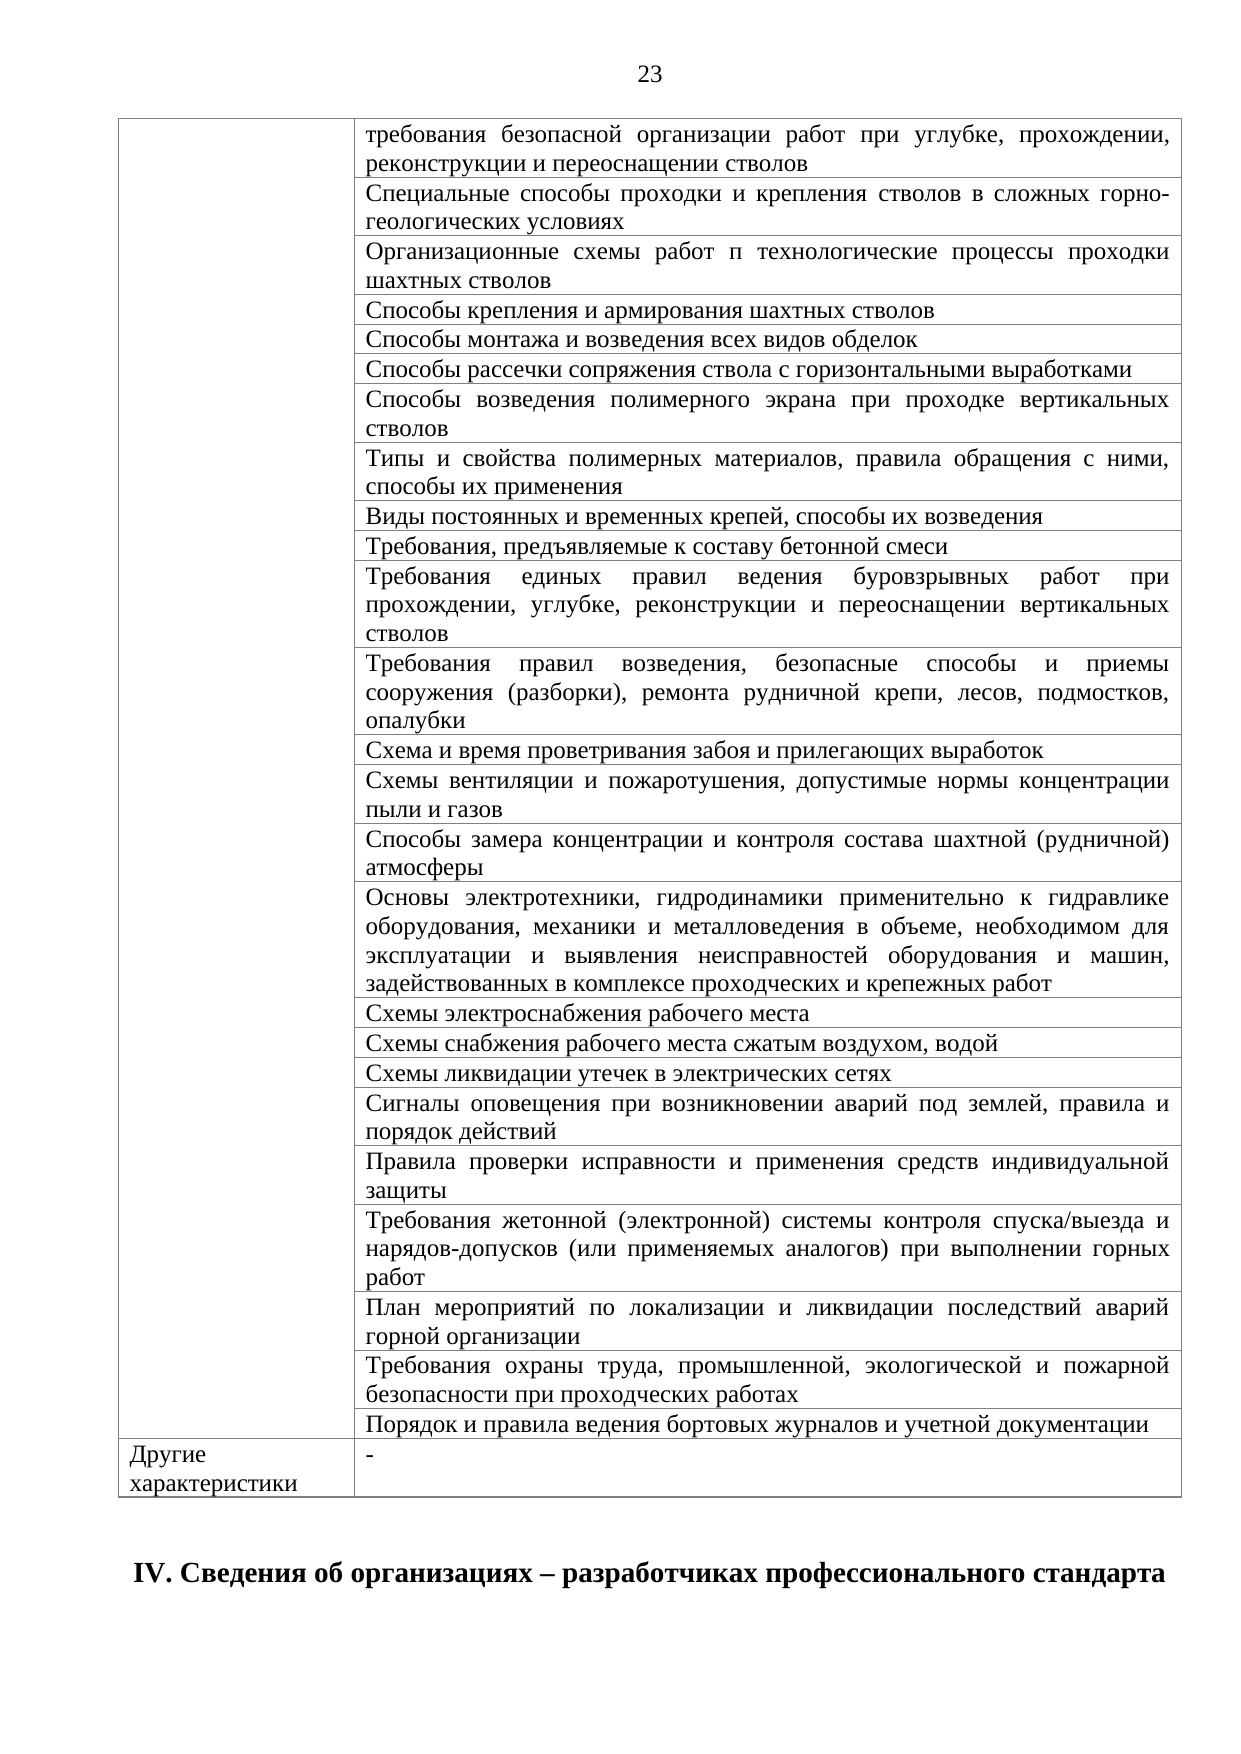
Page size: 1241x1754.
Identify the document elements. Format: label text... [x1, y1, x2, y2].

table_cell Способы крепления и армирования шахтных стволов [355, 295, 1181, 323]
text IV. Сведения об организациях – разработчиках профессионального стандарта [118, 1555, 1181, 1588]
table_cell Требования охраны труда, промышленной, экологической и пожарной безопасности при проходческих работах [355, 1351, 1181, 1408]
table_cell Схема и время проветривания забоя и прилегающих выработок [355, 735, 1181, 764]
table_cell Схемы электроснабжения рабочего места [355, 998, 1181, 1027]
table_cell Основы электротехники, гидродинамики применительно к гидравлике оборудования, механики и металловедения в объеме, необходимом для эксплуатации и выявления неисправностей оборудования и машин, задействованных в комплексе проходческих и крепежных работ [355, 882, 1181, 997]
table_cell Виды постоянных и временных крепей, способы их возведения [355, 501, 1181, 530]
table_cell Схемы ликвидации утечек в электрических сетях [355, 1058, 1181, 1087]
table_cell Требования, предъявляемые к составу бетонной смеси [355, 531, 1181, 560]
table_cell Организационные схемы работ п технологические процессы проходки шахтных стволов [355, 236, 1181, 294]
table_cell - [355, 1439, 1181, 1496]
table_cell Специальные способы проходки и крепления стволов в сложных горно-геологических условиях [355, 178, 1181, 235]
table_cell Типы и свойства полимерных материалов, правила обращения с ними, способы их применения [355, 443, 1181, 500]
table_cell Сигналы оповещения при возникновении аварий под землей, правила и порядок действий [355, 1088, 1181, 1145]
table_cell Способы монтажа и возведения всех видов обделок [355, 325, 1181, 353]
table_cell Схемы снабжения рабочего места сжатым воздухом, водой [355, 1028, 1181, 1057]
table_cell Способы рассечки сопряжения ствола с горизонтальными выработками [355, 354, 1181, 383]
table_cell Требования правил возведения, безопасные способы и приемы сооружения (разборки), ремонта рудничной крепи, лесов, подмостков, опалубки [355, 648, 1181, 734]
table_cell Схемы вентиляции и пожаротушения, допустимые нормы концентрации пыли и газов [355, 765, 1181, 823]
table_cell Способы возведения полимерного экрана при проходке вертикальных стволов [355, 384, 1181, 442]
table_cell Требования жетонной (электронной) системы контроля спуска/выезда и нарядов-допусков (или применяемых аналогов) при выполнении горных работ [355, 1205, 1181, 1291]
table_cell Способы замера концентрации и контроля состава шахтной (рудничной) атмосферы [355, 824, 1181, 881]
table_cell Требования единых правил ведения буровзрывных работ при прохождении, углубке, реконструкции и переоснащении вертикальных стволов [355, 561, 1181, 647]
table_cell Другие характеристики [119, 1439, 354, 1496]
table_cell План мероприятий по локализации и ликвидации последствий аварий горной организации [355, 1292, 1181, 1349]
table_cell Порядок и правила ведения бортовых журналов и учетной документации [355, 1409, 1181, 1438]
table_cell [355, 119, 1181, 177]
table_cell Правила проверки исправности и применения средств индивидуальной защиты [355, 1146, 1181, 1204]
